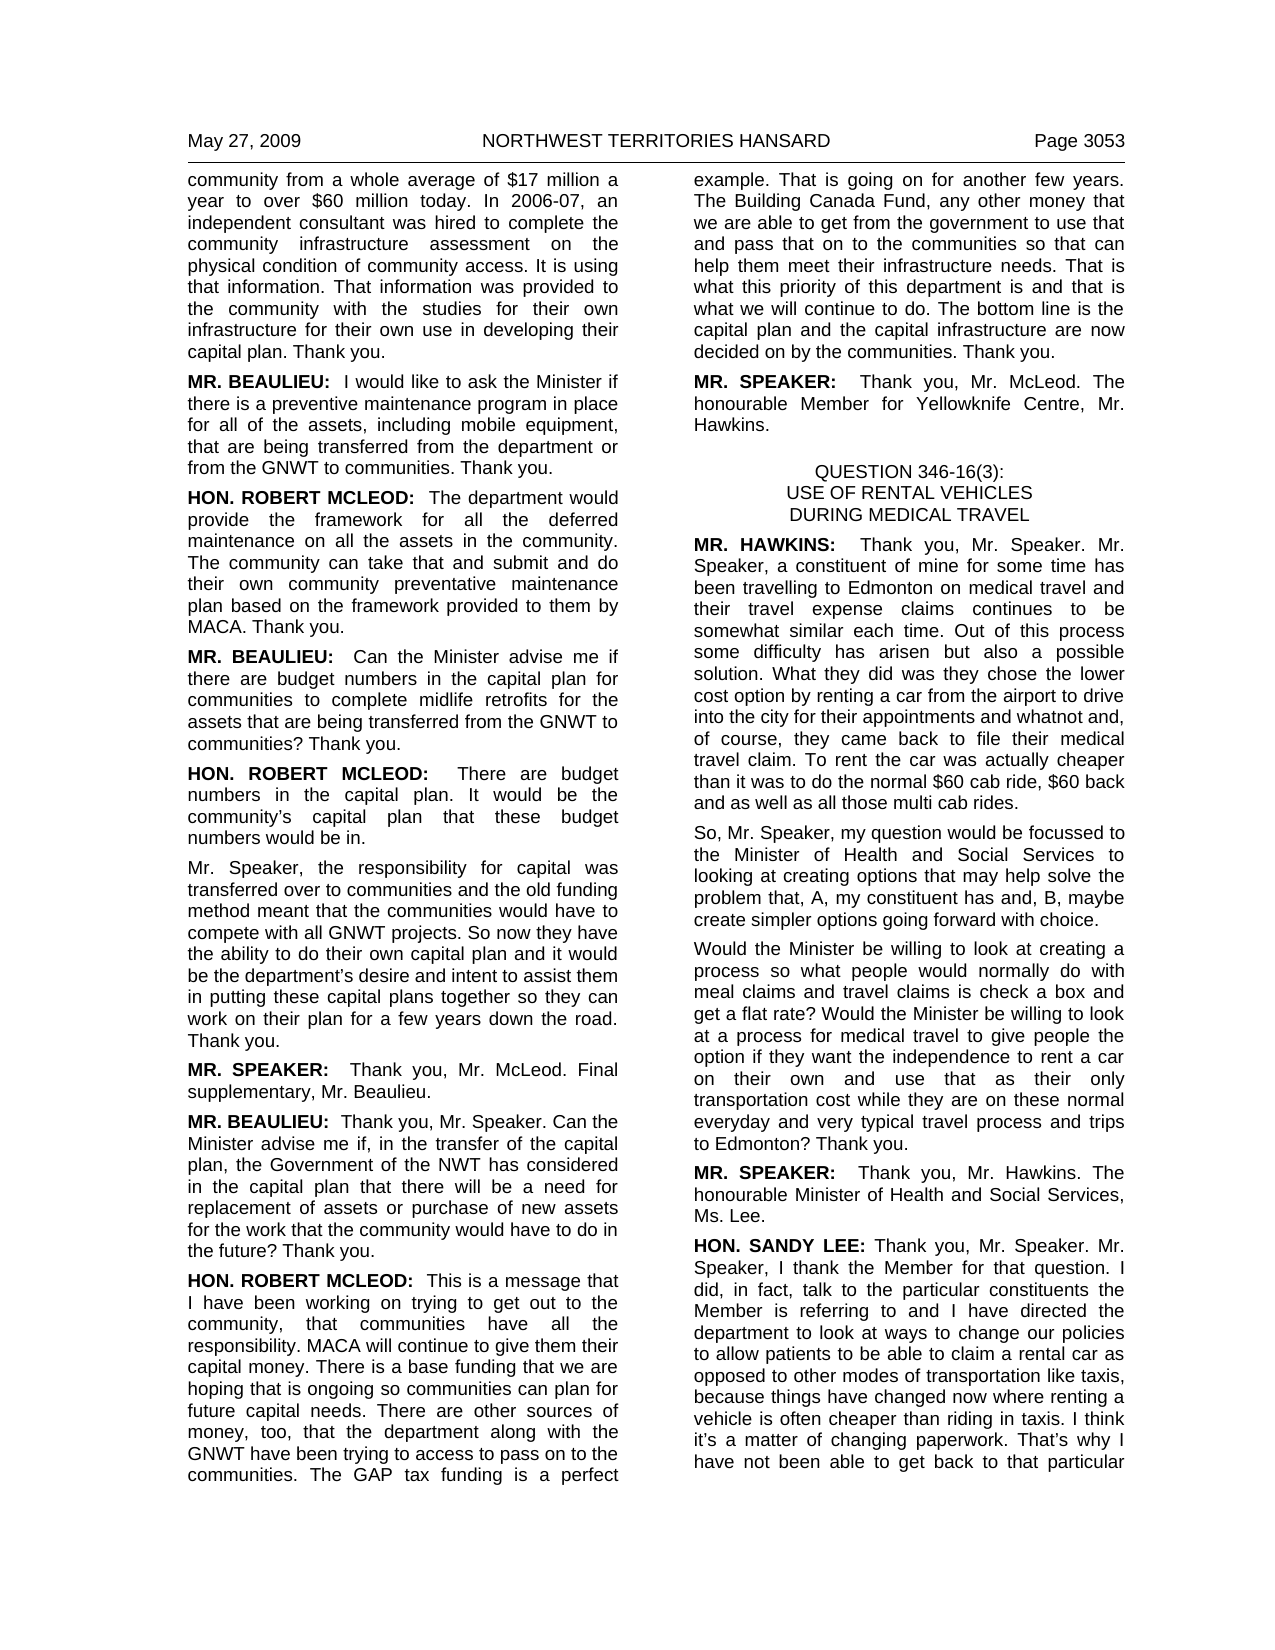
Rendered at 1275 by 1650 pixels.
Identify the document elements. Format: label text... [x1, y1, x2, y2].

list MR. HAWKINS: Thank you, Mr. Speaker. Mr. Speaker, a constituent of mine for some time has been travelling to Edmonton on medical travel and their travel expense claims continues to be somewhat similar each time. Out of this process some difficulty has arisen but also a possible solution. What they did was they chose the lower cost option by renting a car from the airport to drive into the city for their appointments and whatnot and, of course, they came back to file their medical travel claim. To rent the car was actually cheaper than it was to do the normal $60 cab ride, $60 back and as well as all those multi cab rides. [694, 533, 1125, 814]
text MR. BEAULIEU: Can the Minister advise me if there are budget numbers in the capital plan for communities to complete midlife retrofits for the assets that are being transferred from the GNWT to communities? Thank you. [187, 646, 619, 754]
text HON. ROBERT MCLEOD: The department would provide the framework for all the deferred maintenance on all the assets in the community. The community can take that and submit and do their own community preventative maintenance plan based on the framework provided to them by MACA. Thank you. [187, 487, 619, 638]
text HON. ROBERT MCLEOD: There are budget numbers in the capital plan. It would be the community’s capital plan that these budget numbers would be in. [187, 762, 619, 848]
list MR. SPEAKER: Thank you, Mr. Hawkins. The honourable Minister of Health and Social Services, Ms. Lee. [694, 1162, 1125, 1227]
text HON. ROBERT MCLEOD: This is a message that I have been working on trying to get out to the community, that communities have all the responsibility. MACA will continue to give them their capital money. There is a base funding that we are hoping that is ongoing so communities can plan for future capital needs. There are other sources of money, too, that the department along with the GNWT have been trying to access to pass on to the communities. The GAP tax funding is a perfect example. That is going on for another few years. The Building Canada Fund, any other money that we are able to get from the government to use that and pass that on to the communities so that can help them meet their infrastructure needs. That is what this priority of this department is and that is what we will continue to do. The bottom line is the capital plan and the capital infrastructure are now decided on by the communities. Thank you. [187, 1270, 619, 1486]
text MR. SPEAKER: Thank you, Mr. McLeod. Final supplementary, Mr. Beaulieu. [187, 1059, 619, 1102]
list MR. SPEAKER: Thank you, Mr. McLeod. The honourable Member for Yellowknife Centre, Mr. Hawkins. [694, 371, 1125, 435]
text HON. ROBERT MCLEOD: This is a message that I have been working on trying to get out to the community, that communities have all the responsibility. MACA will continue to give them their capital money. There is a base funding that we are hoping that is ongoing so communities can plan for future capital needs. There are other sources of money, too, that the department along with the GNWT have been trying to access to pass on to the communities. The GAP tax funding is a perfect example. That is going on for another few years. The Building Canada Fund, any other money that we are able to get from the government to use that and pass that on to the communities so that can help them meet their infrastructure needs. That is what this priority of this department is and that is what we will continue to do. The bottom line is the capital plan and the capital infrastructure are now decided on by the communities. Thank you. [694, 168, 1125, 362]
text MR. BEAULIEU: I would like to ask the Minister if there is a preventive maintenance program in place for all of the assets, including mobile equipment, that are being transferred from the department or from the GNWT to communities. Thank you. [187, 371, 619, 478]
text MR. BEAULIEU: Thank you, Mr. Speaker. Can the Minister advise me if, in the transfer of the capital plan, the Government of the NWT has considered in the capital plan that there will be a need for replacement of assets or purchase of new assets for the work that the community would have to do in the future? Thank you. [187, 1111, 619, 1262]
subtitle QUESTION 346-16(3): USE OF RENTAL VEHICLES DURING MEDICAL TRAVEL [694, 460, 1125, 525]
list Would the Minister be willing to look at creating a process so what people would normally do with meal claims and travel claims is check a box and get a flat rate? Would the Minister be willing to look at a process for medical travel to give people the option if they want the independence to rent a car on their own and use that as their only transportation cost while they are on these normal everyday and very typical travel process and trips to Edmonton? Thank you. [694, 938, 1125, 1154]
list So, Mr. Speaker, my question would be focussed to the Minister of Health and Social Services to looking at creating options that may help solve the problem that, A, my constituent has and, B, maybe create simpler options going forward with choice. [694, 822, 1125, 930]
text Mr. Speaker, the responsibility for capital was transferred over to communities and the old funding method meant that the communities would have to compete with all GNWT projects. So now they have the ability to do their own capital plan and it would be the department’s desire and intent to assist them in putting these capital plans together so they can work on their plan for a few years down the road. Thank you. [187, 857, 619, 1051]
